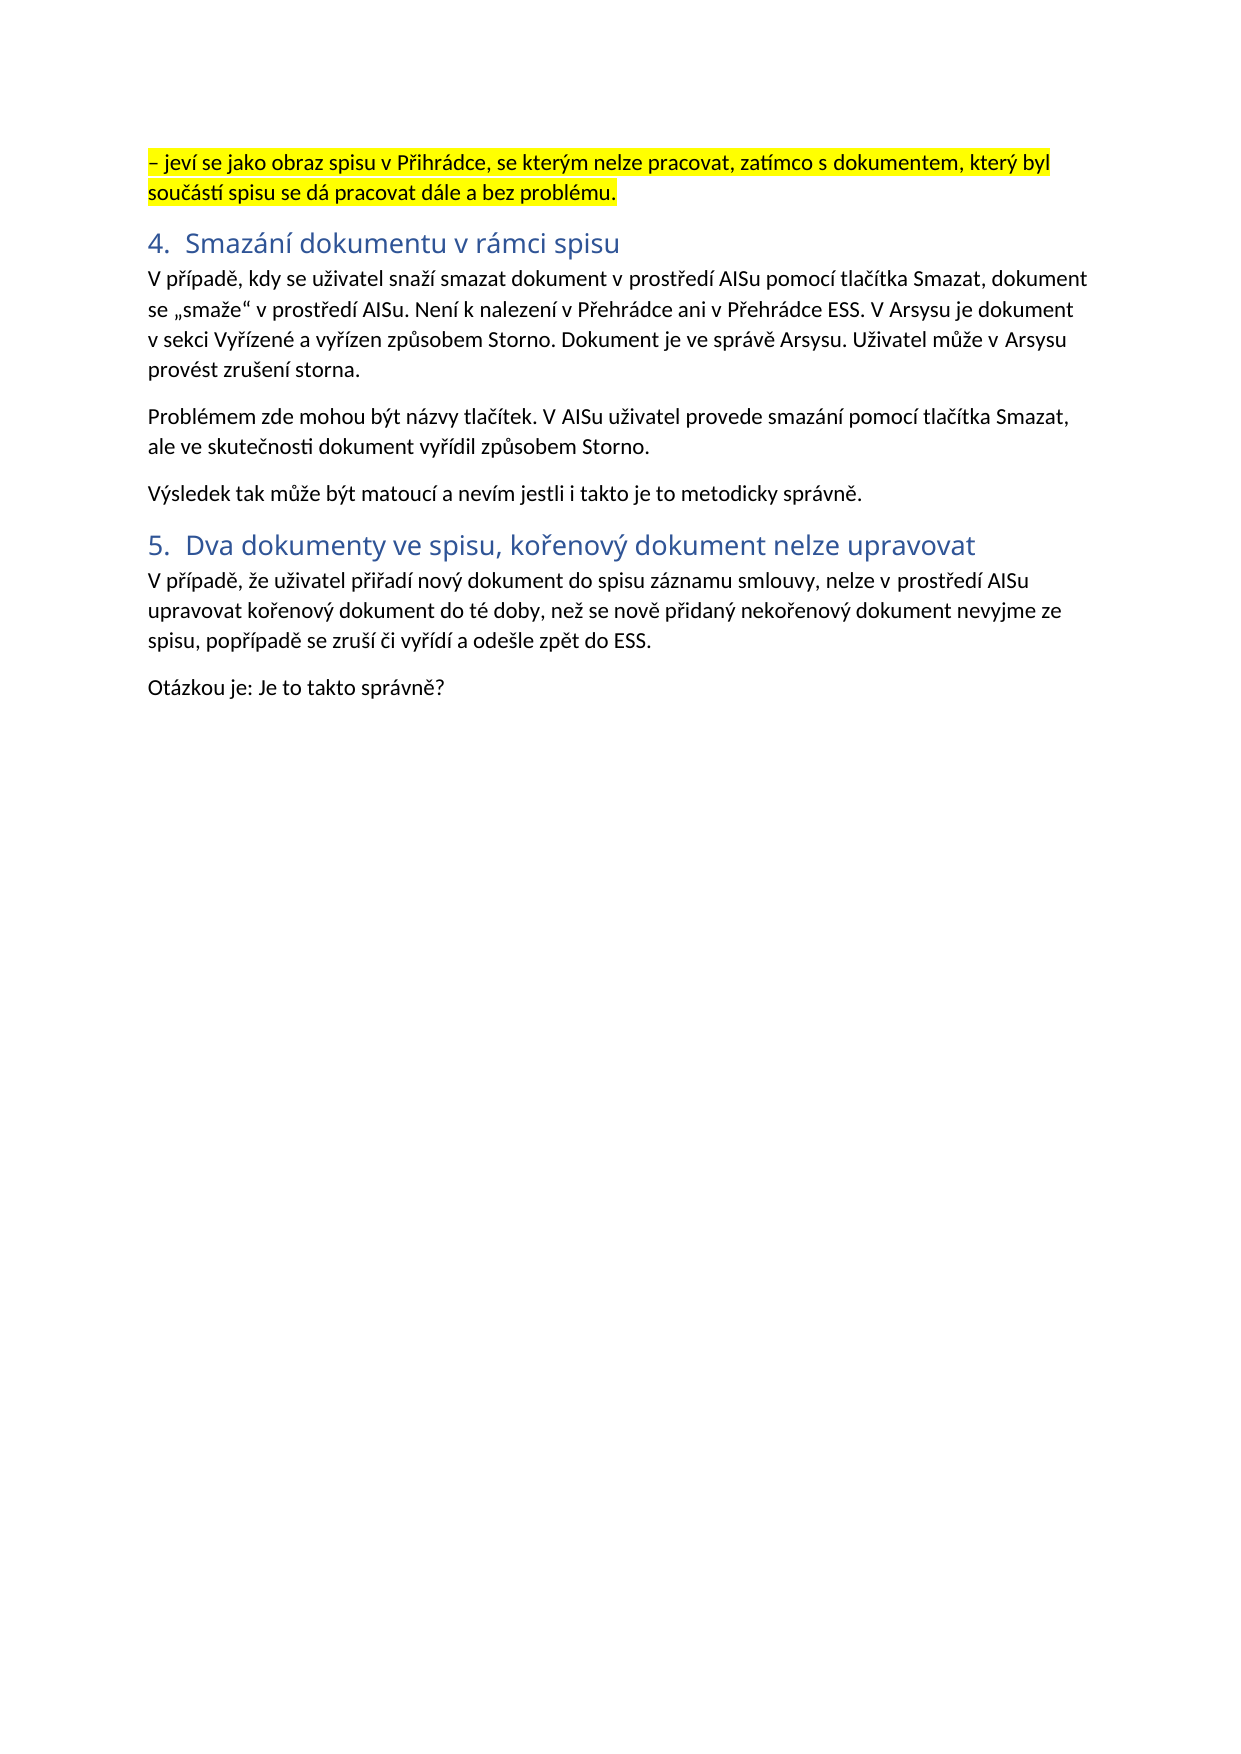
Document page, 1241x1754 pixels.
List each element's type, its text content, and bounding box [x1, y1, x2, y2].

subtitle Smazání dokumentu v rámci spisu [148, 225, 1093, 262]
text V případě, kdy se uživatel snaží smazat dokument v prostředí AISu pomocí tlačítka Smazat, dokument se „smaže“ v prostředí AISu. Není k nalezení v Přehrádce ani v Přehrádce ESS. V Arsysu je dokument v sekci Vyřízené a vyřízen způsobem Storno. Dokument je ve správě Arsysu. Uživatel může v Arsysu provést zrušení storna. [148, 264, 1093, 383]
text Otázkou je: Je to takto správně? [148, 673, 1093, 701]
subtitle Dva dokumenty ve spisu, kořenový dokument nelze upravovat [148, 526, 1093, 563]
text Problémem zde mohou být názvy tlačítek. V AISu uživatel provede smazání pomocí tlačítka Smazat, ale ve skutečnosti dokument vyřídil způsobem Storno. [148, 402, 1093, 460]
text V případě, že uživatel přiřadí nový dokument do spisu záznamu smlouvy, nelze v prostředí AISu upravovat kořenový dokument do té doby, než se nově přidaný nekořenový dokument nevyjme ze spisu, popřípadě se zruší či vyřídí a odešle zpět do ESS. [148, 566, 1093, 654]
text Výsledek tak může být matoucí a nevím jestli i takto je to metodicky správně. [148, 479, 1093, 507]
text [148, 148, 1093, 206]
